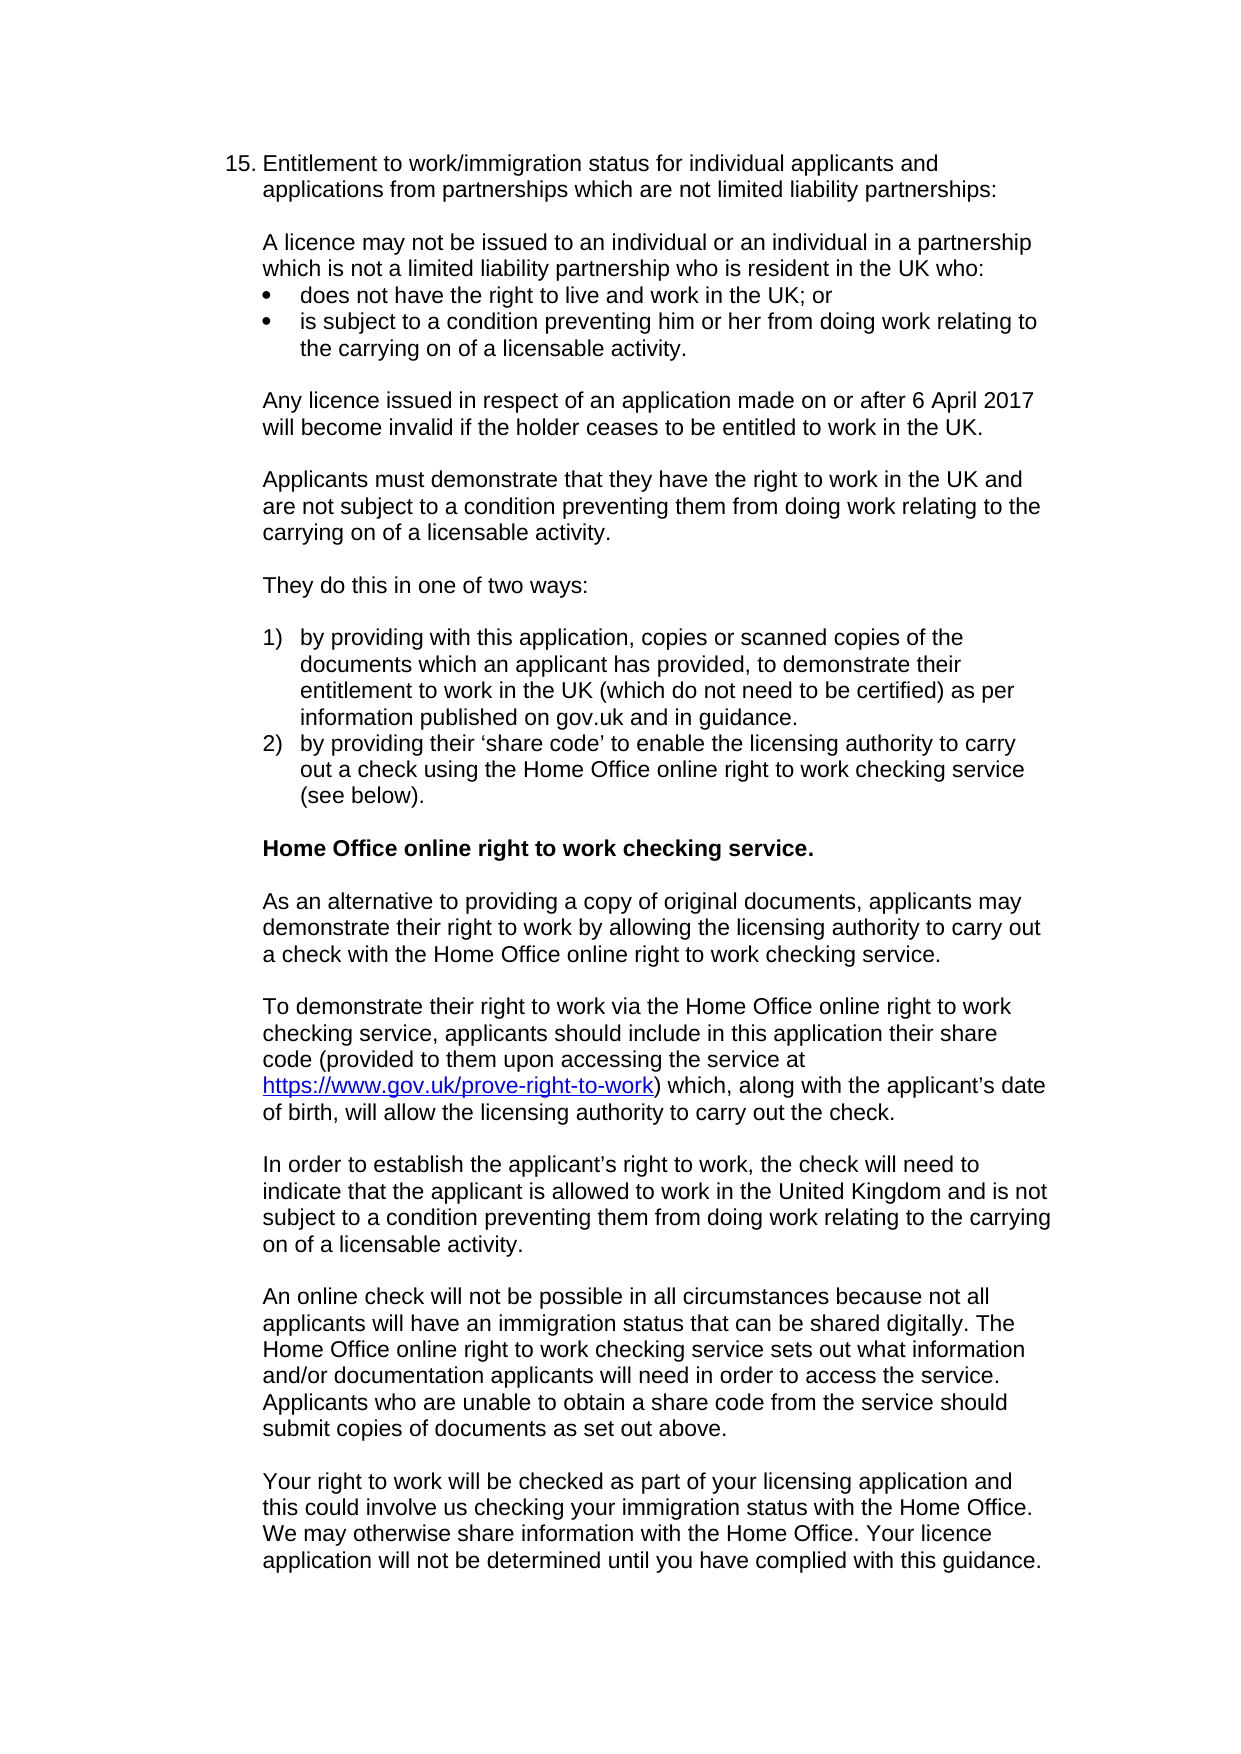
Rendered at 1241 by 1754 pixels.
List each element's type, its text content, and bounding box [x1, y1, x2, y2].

text To demonstrate their right to work via the Home Office online right to work checking service, applicants should include in this application their share code (provided to them upon accessing the service at https://www.gov.uk/prove-right-to-work) which, along with the applicant’s date of birth, will allow the licensing authority to carry out the check. [262, 993, 1053, 1125]
text A licence may not be issued to an individual or an individual in a partnership which is not a limited liability partnership who is resident in the UK who: [262, 229, 1053, 282]
list by providing with this application, copies or scanned copies of the documents which an applicant has provided, to demonstrate their entitlement to work in the UK (which do not need to be certified) as per information published on gov.uk and in guidance. [262, 624, 1053, 730]
text Any licence issued in respect of an application made on or after 6 April 2017 will become invalid if the holder ceases to be entitled to work in the UK. [262, 387, 1053, 440]
text As an alternative to providing a copy of original documents, applicants may demonstrate their right to work by allowing the licensing authority to carry out a check with the Home Office online right to work checking service. [262, 888, 1053, 967]
text Home Office online right to work checking service. [262, 835, 1053, 862]
list Entitlement to work/immigration status for individual applicants and applications from partnerships which are not limited liability partnerships: [225, 150, 1053, 203]
list does not have the right to live and work in the UK; or [262, 282, 1053, 308]
text Your right to work will be checked as part of your licensing application and this could involve us checking your immigration status with the Home Office. We may otherwise share information with the Home Office. Your licence application will not be determined until you have complied with this guidance. [262, 1468, 1053, 1573]
list by providing their ‘share code’ to enable the licensing authority to carry out a check using the Home Office online right to work checking service (see below). [262, 730, 1053, 809]
text They do this in one of two ways: [262, 572, 1053, 598]
list is subject to a condition preventing him or her from doing work relating to the carrying on of a licensable activity. [262, 308, 1053, 361]
text In order to establish the applicant’s right to work, the check will need to indicate that the applicant is allowed to work in the United Kingdom and is not subject to a condition preventing them from doing work relating to the carrying on of a licensable activity. [262, 1151, 1053, 1257]
text An online check will not be possible in all circumstances because not all applicants will have an immigration status that can be shared digitally. The Home Office online right to work checking service sets out what information and/or documentation applicants will need in order to access the service. Applicants who are unable to obtain a share code from the service should submit copies of documents as set out above. [262, 1283, 1053, 1441]
text Applicants must demonstrate that they have the right to work in the UK and are not subject to a condition preventing them from doing work relating to the carrying on of a licensable activity. [618, 466, 1053, 545]
